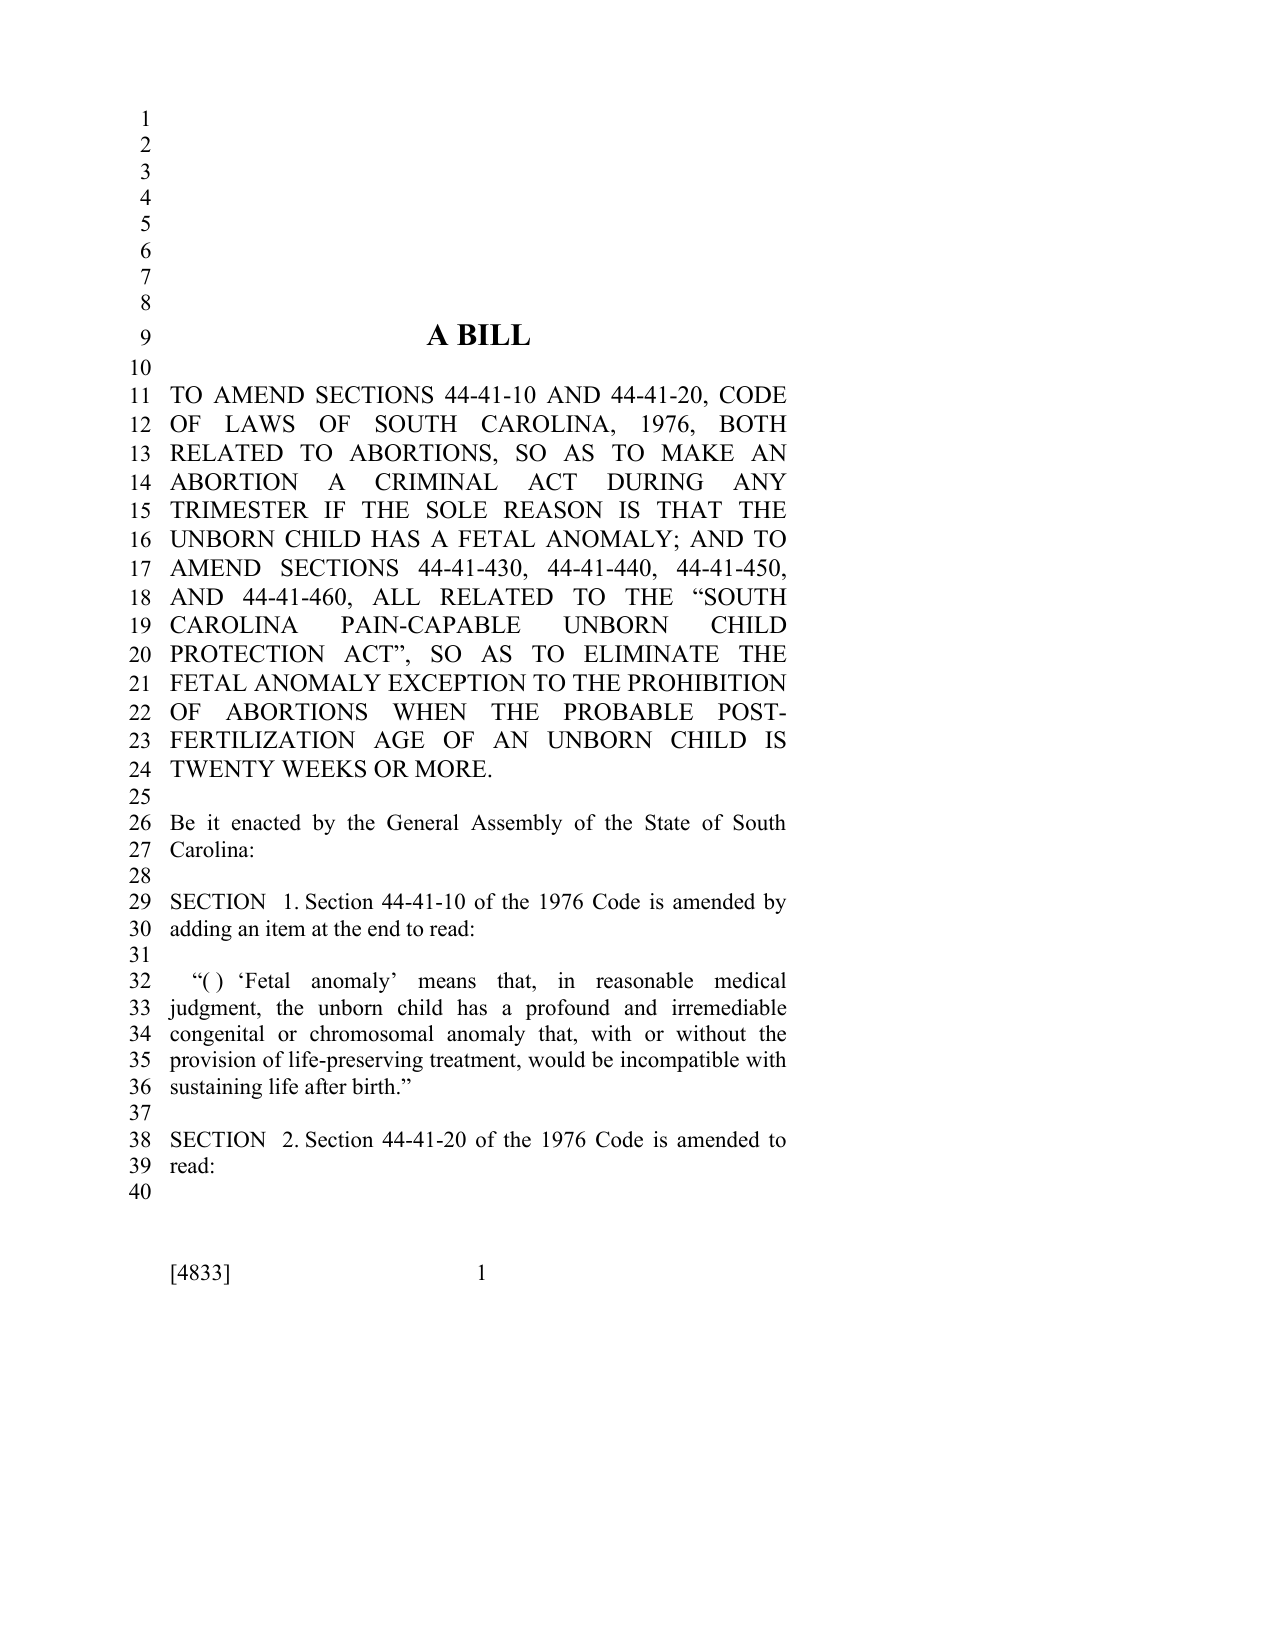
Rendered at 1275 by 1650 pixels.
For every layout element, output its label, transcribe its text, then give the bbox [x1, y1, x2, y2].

text “( ) ‘Fetal anomaly’ means that, in reasonable medical judgment, the unborn child has a profound and irremediable congenital or chromosomal anomaly that, with or without the provision of life-preserving treatment, would be incompatible with sustaining life after birth.” [169, 967, 787, 1099]
text Be it enacted by the General Assembly of the State of South Carolina: [169, 809, 787, 862]
text SECTION 1. Section 44-41-10 of the 1976 Code is amended by adding an item at the end to read: [169, 888, 787, 941]
text A BILL [169, 316, 787, 352]
text TO AMEND SECTIONS 44-41-10 AND 44-41-20, CODE OF LAWS OF SOUTH CAROLINA, 1976, BOTH RELATED TO ABORTIONS, SO AS TO MAKE AN ABORTION A CRIMINAL ACT DURING ANY TRIMESTER IF THE SOLE REASON IS THAT THE UNBORN CHILD HAS A FETAL ANOMALY; AND TO AMEND SECTIONS 44-41-430, 44-41-440, 44-41-450, AND 44-41-460, ALL RELATED TO THE “SOUTH CAROLINA PAIN-CAPABLE UNBORN CHILD PROTECTION ACT”, SO AS TO ELIMINATE THE FETAL ANOMALY EXCEPTION TO THE PROHIBITION OF ABORTIONS WHEN THE PROBABLE POST-FERTILIZATION AGE OF AN UNBORN CHILD IS TWENTY WEEKS OR MORE. [169, 381, 787, 783]
text SECTION 2. Section 44-41-20 of the 1976 Code is amended to read: [169, 1126, 787, 1178]
